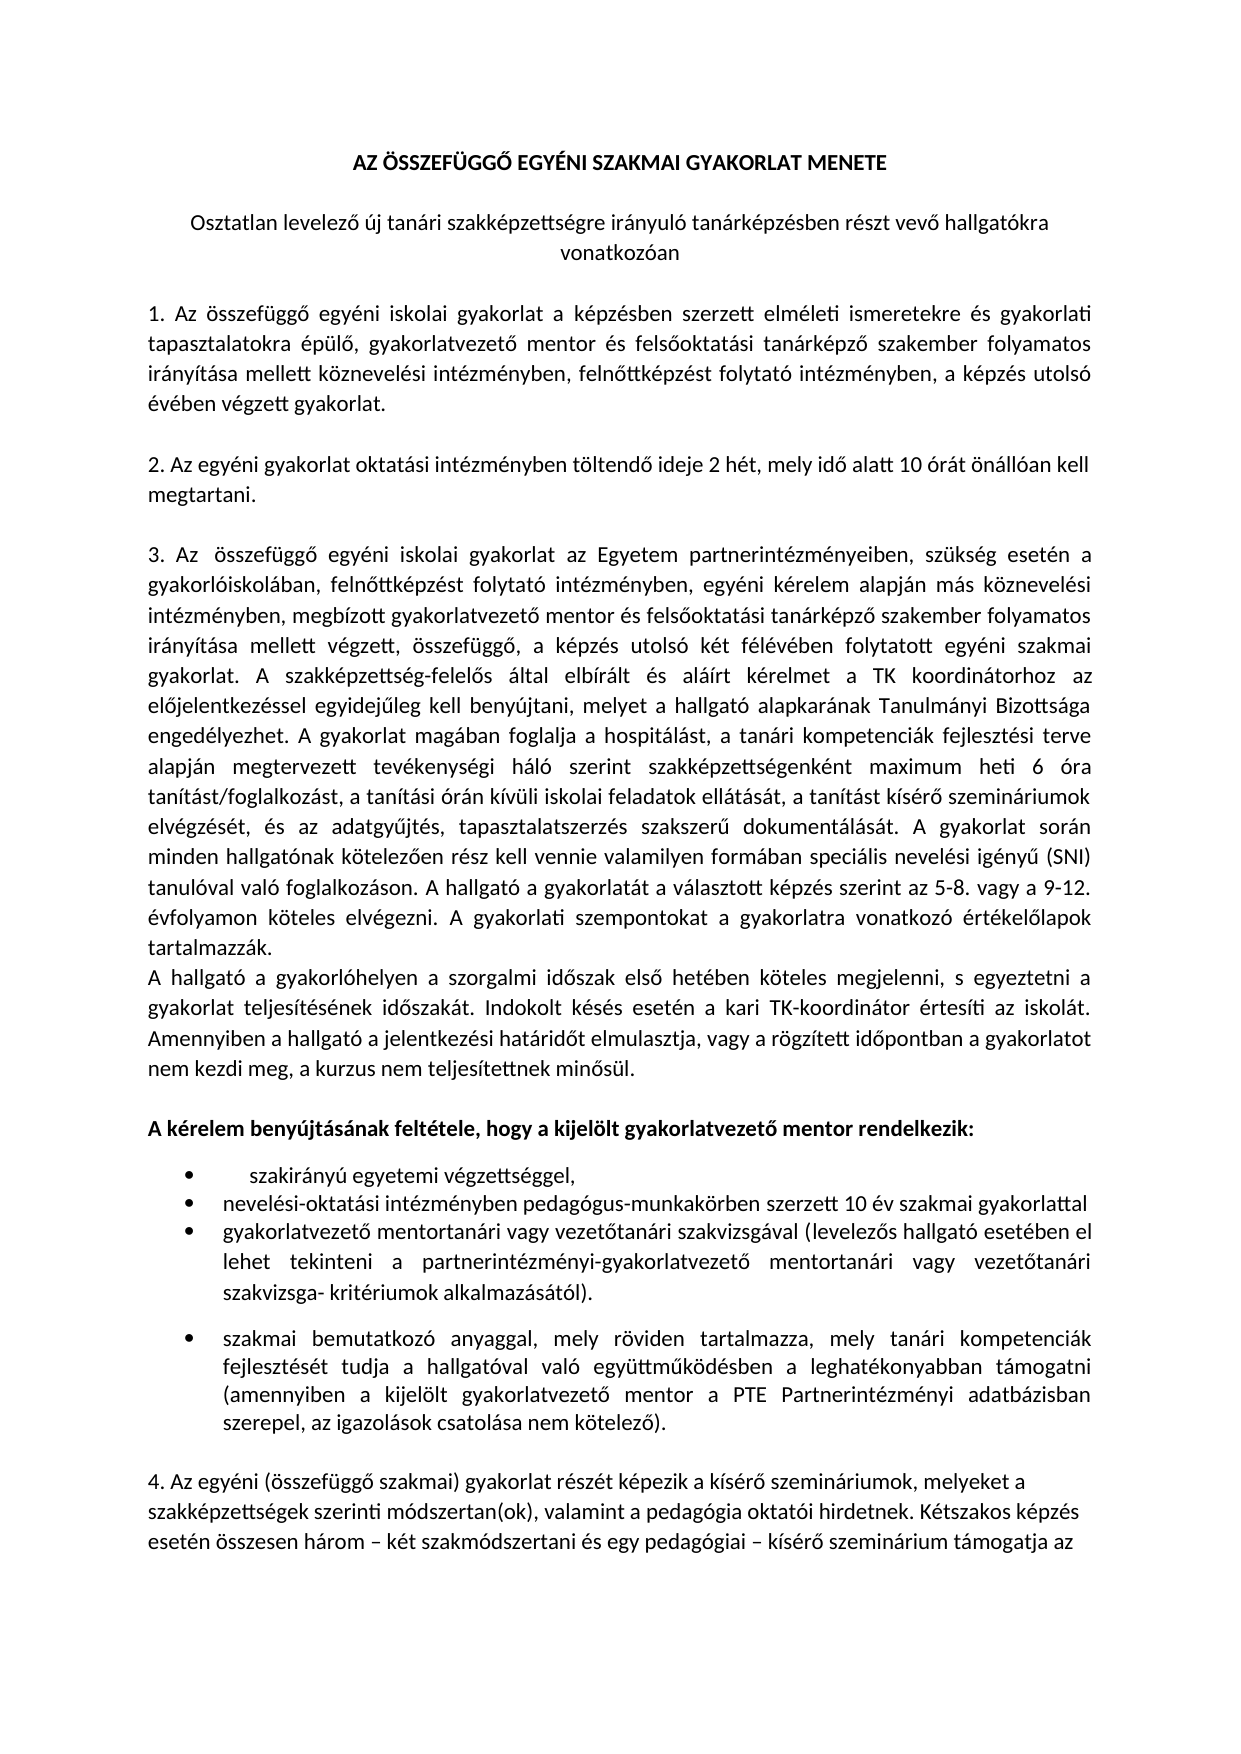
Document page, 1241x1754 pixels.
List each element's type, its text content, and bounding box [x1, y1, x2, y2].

text AZ ÖSSZEFÜGGŐ EGYÉNI SZAKMAI GYAKORLAT MENETE [148, 148, 1093, 176]
list gyakorlatvezető mentortanári vagy vezetőtanári szakvizsgával (levelezős hallgató esetében el lehet tekinteni a partnerintézményi-gyakorlatvezető mentortanári vagy vezetőtanári szakvizsga- kritériumok alkalmazásától). [185, 1217, 1093, 1306]
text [148, 1467, 1093, 1555]
text A kérelem benyújtásának feltétele, hogy a kijelölt gyakorlatvezető mentor rendelkezik: [148, 1114, 1093, 1142]
text Osztatlan levelező új tanári szakképzettségre irányuló tanárképzésben részt vevő hallgatókra vonatkozóan [148, 208, 1093, 266]
text 3. Az összefüggő egyéni iskolai gyakorlat az Egyetem partnerintézményeiben, szükség esetén a gyakorlóiskolában, felnőttképzést folytató intézményben, egyéni kérelem alapján más köznevelési intézményben, megbízott gyakorlatvezető mentor és felsőoktatási tanárképző szakember folyamatos irányítása mellett végzett, összefüggő, a képzés utolsó két félévében folytatott egyéni szakmai gyakorlat. A szakképzettség-felelős által elbírált és aláírt kérelmet a TK koordinátorhoz az előjelentkezéssel egyidejűleg kell benyújtani, melyet a hallgató alapkarának Tanulmányi Bizottsága engedélyezhet. A gyakorlat magában foglalja a hospitálást, a tanári kompetenciák fejlesztési terve alapján megtervezett tevékenységi háló szerint szakképzettségenként maximum heti 6 óra tanítást/foglalkozást, a tanítási órán kívüli iskolai feladatok ellátását, a tanítást kísérő szemináriumok elvégzését, és az adatgyűjtés, tapasztalatszerzés szakszerű dokumentálását. A gyakorlat során minden hallgatónak kötelezően rész kell vennie valamilyen formában speciális nevelési igényű (SNI) tanulóval való foglalkozáson. A hallgató a gyakorlatát a választott képzés szerint az 5-8. vagy a 9-12. évfolyamon köteles elvégezni. A gyakorlati szempontokat a gyakorlatra vonatkozó értékelőlapok tartalmazzák. [148, 540, 1093, 961]
text 2. Az egyéni gyakorlat oktatási intézményben töltendő ideje 2 hét, mely idő alatt 10 órát önállóan kell megtartani. [148, 450, 1093, 508]
list nevelési-oktatási intézményben pedagógus-munkakörben szerzett 10 év szakmai gyakorlattal [185, 1189, 1093, 1217]
list szakirányú egyetemi végzettséggel, [185, 1161, 1093, 1189]
list szakmai bemutatkozó anyaggal, mely röviden tartalmazza, mely tanári kompetenciák fejlesztését tudja a hallgatóval való együttműködésben a leghatékonyabban támogatni (amennyiben a kijelölt gyakorlatvezető mentor a PTE Partnerintézményi adatbázisban szerepel, az igazolások csatolása nem kötelező). [185, 1324, 1093, 1437]
text A hallgató a gyakorlóhelyen a szorgalmi időszak első hetében köteles megjelenni, s egyeztetni a gyakorlat teljesítésének időszakát. Indokolt késés esetén a kari TK-koordinátor értesíti az iskolát. Amennyiben a hallgató a jelentkezési határidőt elmulasztja, vagy a rögzített időpontban a gyakorlatot nem kezdi meg, a kurzus nem teljesítettnek minősül. [148, 963, 1093, 1082]
text 1. Az összefüggő egyéni iskolai gyakorlat a képzésben szerzett elméleti ismeretekre és gyakorlati tapasztalatokra épülő, gyakorlatvezető mentor és felsőoktatási tanárképző szakember folyamatos irányítása mellett köznevelési intézményben, felnőttképzést folytató intézményben, a képzés utolsó évében végzett gyakorlat. [148, 299, 1093, 417]
